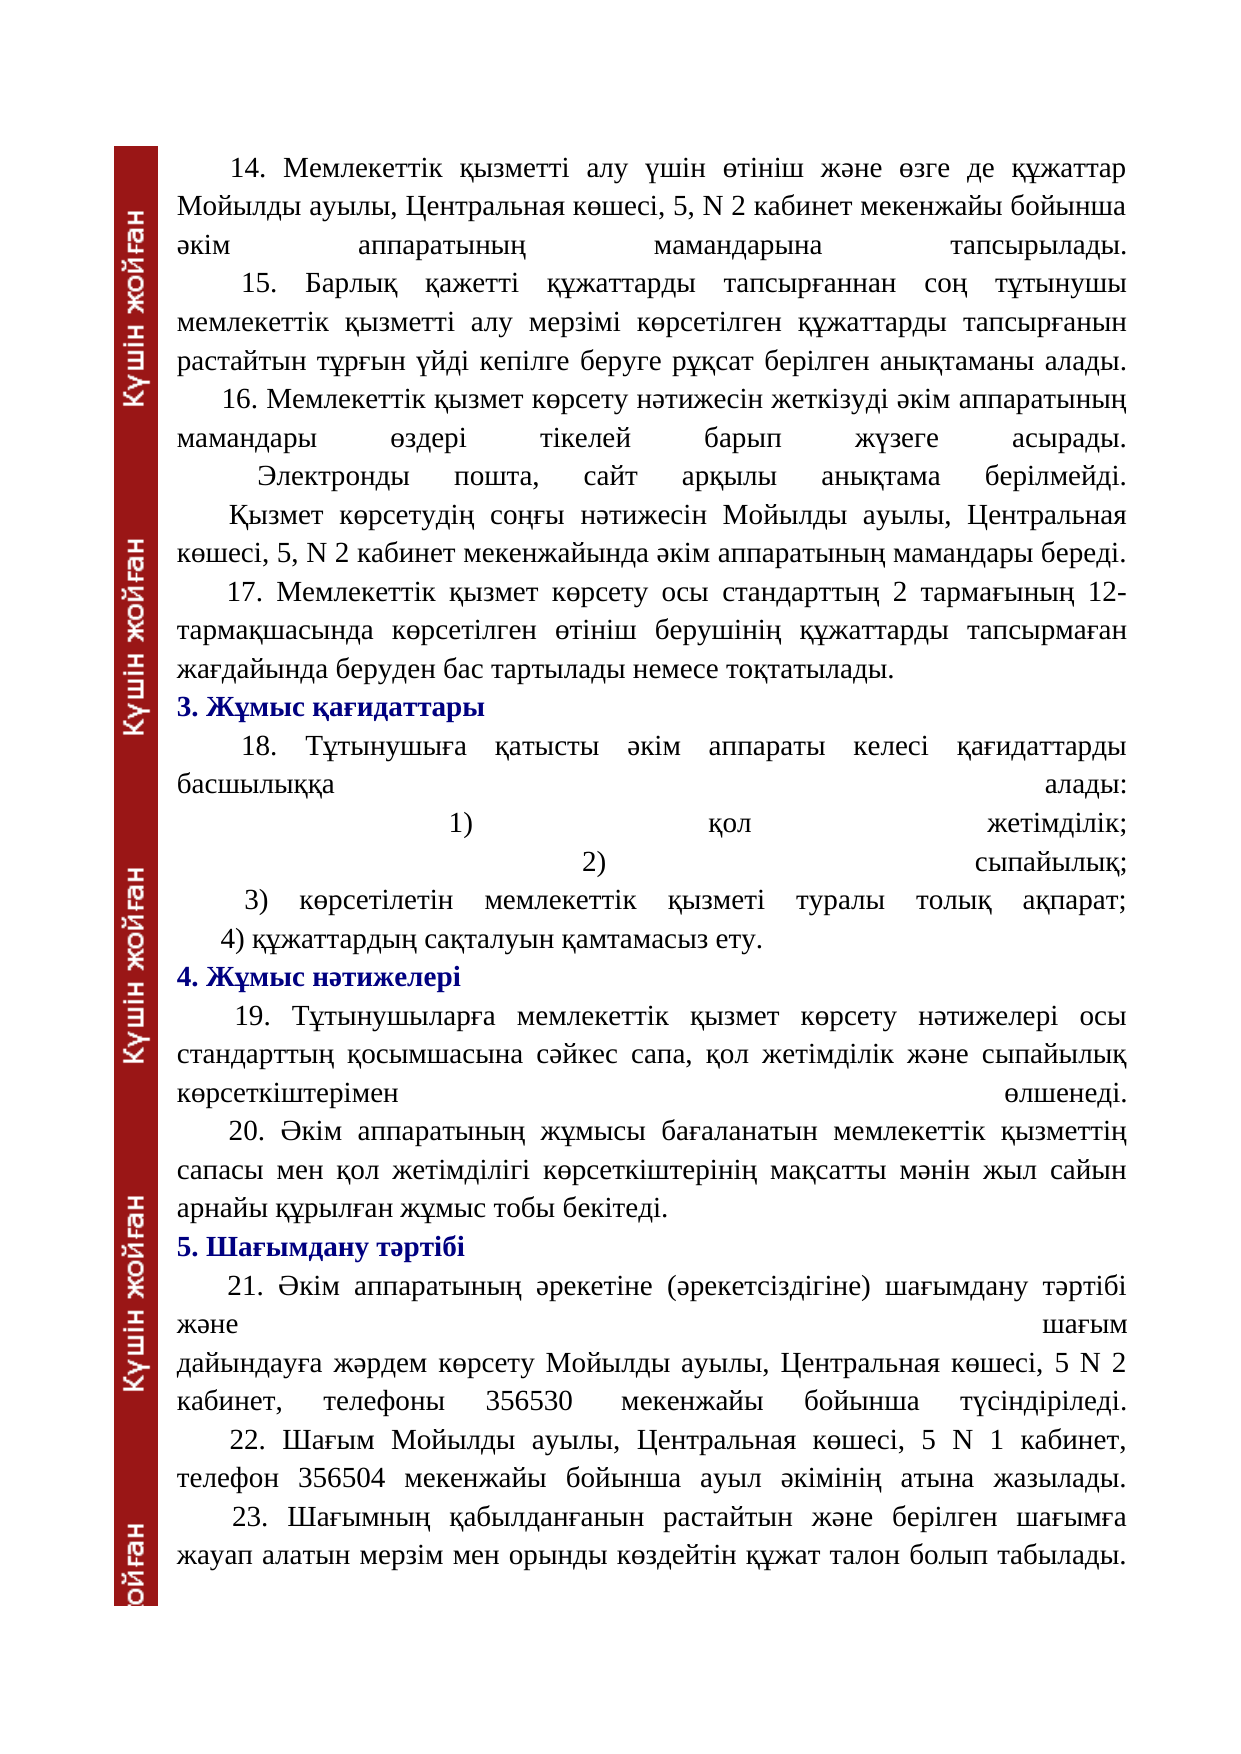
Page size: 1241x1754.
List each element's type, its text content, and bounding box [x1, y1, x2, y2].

text 5. Шағымдану тәртібі [112, 1229, 1128, 1263]
picture [114, 1571, 158, 1606]
text 4. Жұмыс нәтижелері [112, 959, 1128, 993]
text 18. Тұтынушыға қатысты әкім аппараты келесі қағидаттарды басшылыққа алады: 1) қол жетімділік; 2) сыпайылық; 3) көрсетілетін мемлекеттік қызметі туралы толық ақпарат; 4) құжаттардың сақталуын қамтамасыз ету. [112, 728, 1128, 954]
picture [114, 1263, 158, 1268]
picture [114, 146, 158, 150]
picture [114, 993, 158, 998]
picture [114, 723, 158, 728]
text 19. Тұтынушыларға мемлекеттік қызмет көрсету нәтижелері осы стандарттың қосымшасына сәйкес сапа, қол жетімділік және сыпайылық көрсеткіштерімен өлшенеді. 20. Әкім аппаратының жұмысы бағаланатын мемлекеттік қызметтің сапасы мен қол жетімділігі көрсеткіштерінің мақсатты мәнін жыл сайын арнайы құрылған жұмыс тобы бекітеді. [112, 998, 1128, 1224]
picture [114, 954, 158, 959]
picture [114, 684, 158, 689]
picture [114, 1224, 158, 1229]
text 3. Жұмыс қағидаттары [112, 689, 1128, 723]
